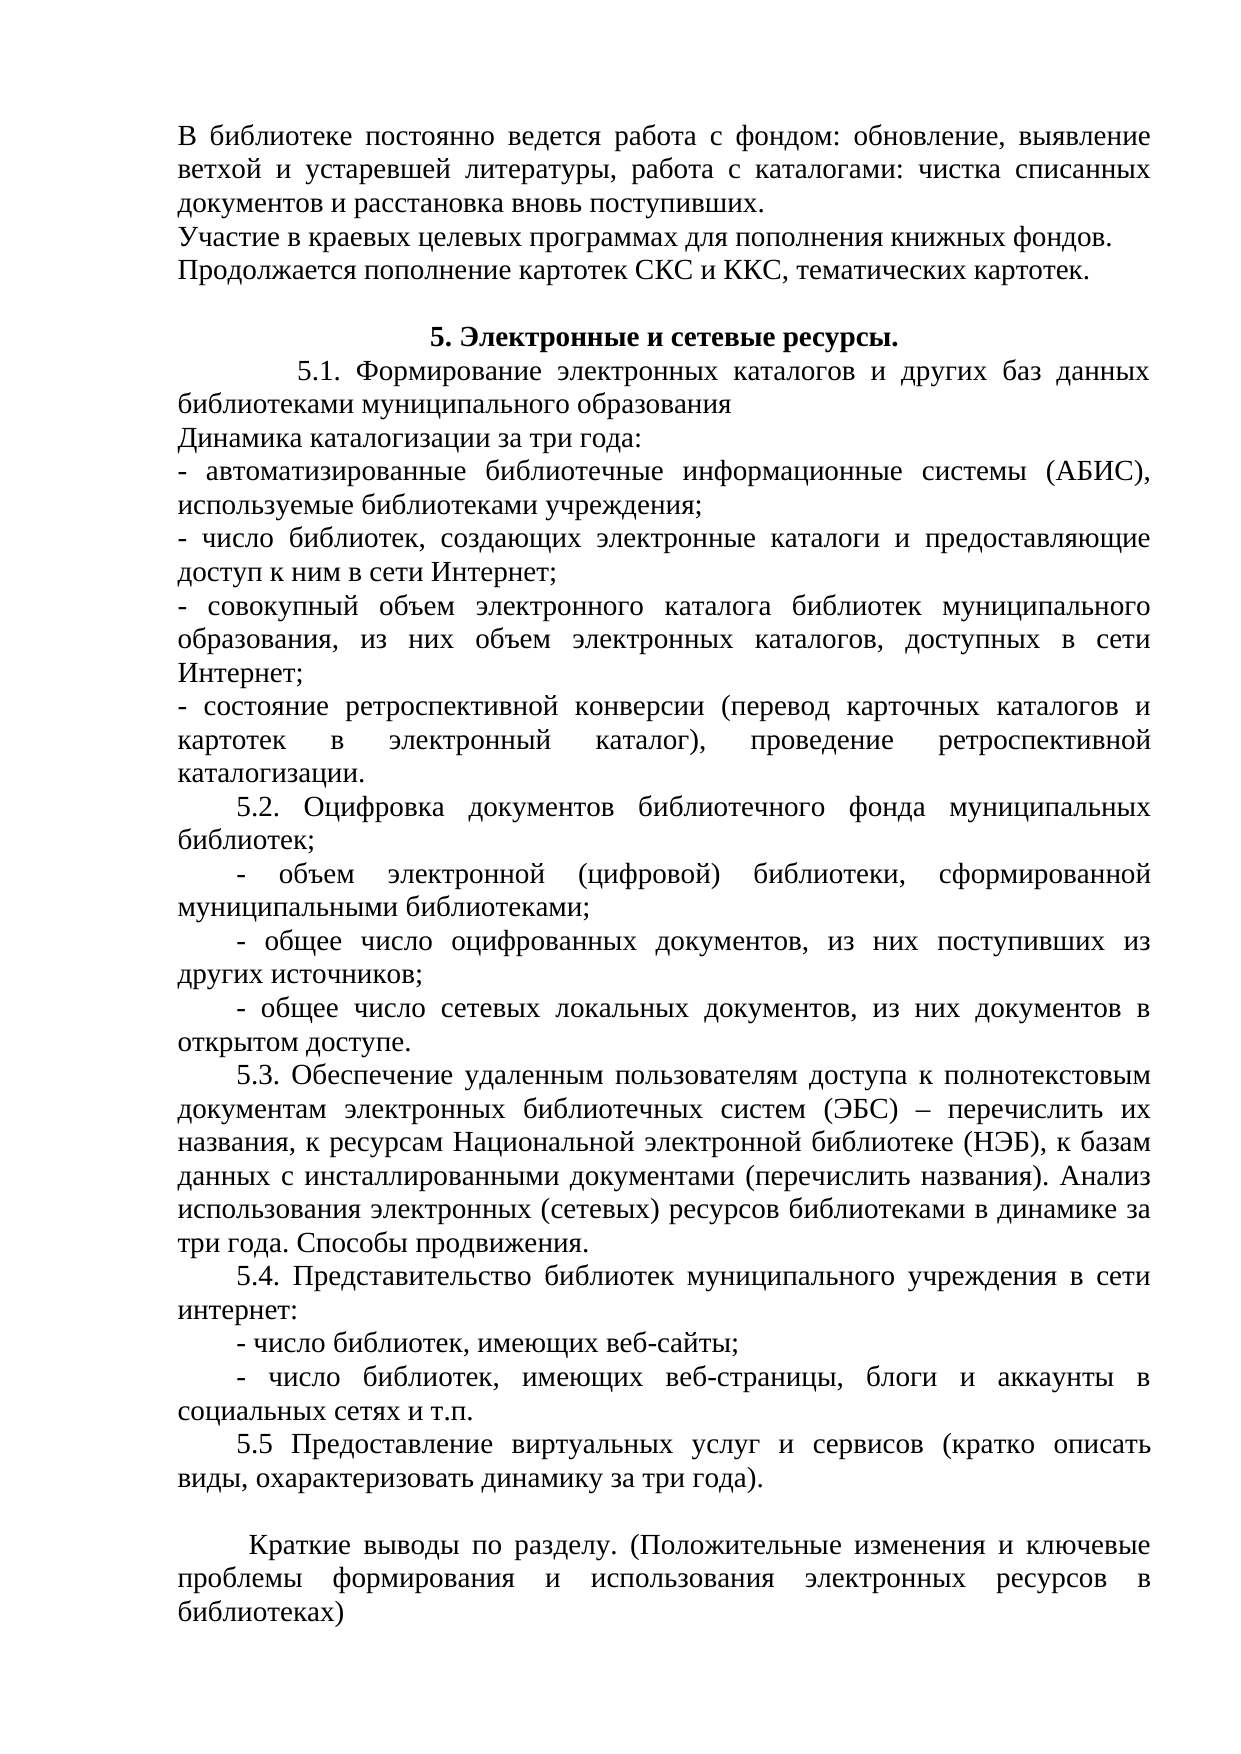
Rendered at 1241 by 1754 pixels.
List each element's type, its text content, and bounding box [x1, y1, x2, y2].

text 5. Электронные и сетевые ресурсы. [177, 319, 1152, 353]
text - число библиотек, создающих электронные каталоги и предоставляющие доступ к ним в сети Интернет; [177, 521, 1152, 588]
text 5.1. Формирование электронных каталогов и других баз данных библиотеками муниципального образования [177, 353, 1152, 420]
text Участие в краевых целевых программах для пополнения книжных фондов. [177, 219, 1152, 252]
text - совокупный объем электронного каталога библиотек муниципального образования, из них объем электронных каталогов, доступных в сети Интернет; [177, 588, 1152, 688]
text - объем электронной (цифровой) библиотеки, сформированной муниципальными библиотеками; [177, 856, 1152, 923]
text 5.2. Оцифровка документов библиотечного фонда муниципальных библиотек; [177, 789, 1152, 856]
text - автоматизированные библиотечные информационные системы (АБИС), используемые библиотеками учреждения; [177, 453, 1152, 521]
text - число библиотек, имеющих веб-сайты; [177, 1326, 1152, 1359]
text Продолжается пополнение картотек СКС и ККС, тематических картотек. [177, 252, 1152, 286]
text Краткие выводы по разделу. (Положительные изменения и ключевые проблемы формирования и использования электронных ресурсов в библиотеках) [177, 1527, 1152, 1627]
text 5.4. Представительство библиотек муниципального учреждения в сети интернет: [177, 1258, 1152, 1326]
text - состояние ретроспективной конверсии (перевод карточных каталогов и картотек в электронный каталог), проведение ретроспективной каталогизации. [177, 688, 1152, 789]
text В библиотеке постоянно ведется работа с фондом: обновление, выявление ветхой и устаревшей литературы, работа с каталогами: чистка списанных документов и расстановка вновь поступивших. [177, 118, 1152, 219]
text Динамика каталогизации за три года: [177, 420, 1152, 453]
text 5.3. Обеспечение удаленным пользователям доступа к полнотекстовым документам электронных библиотечных систем (ЭБС) – перечислить их названия, к ресурсам Национальной электронной библиотеке (НЭБ), к базам данных с инсталлированными документами (перечислить названия). Анализ использования электронных (сетевых) ресурсов библиотеками в динамике за три года. Способы продвижения. [177, 1057, 1152, 1258]
text - число библиотек, имеющих веб-страницы, блоги и аккаунты в социальных сетях и т.п. [177, 1359, 1152, 1426]
text - общее число сетевых локальных документов, из них документов в открытом доступе. [177, 990, 1152, 1057]
text 5.5 Предоставление виртуальных услуг и сервисов (кратко описать виды, охарактеризовать динамику за три года). [177, 1426, 1152, 1493]
text - общее число оцифрованных документов, из них поступивших из других источников; [177, 923, 1152, 990]
